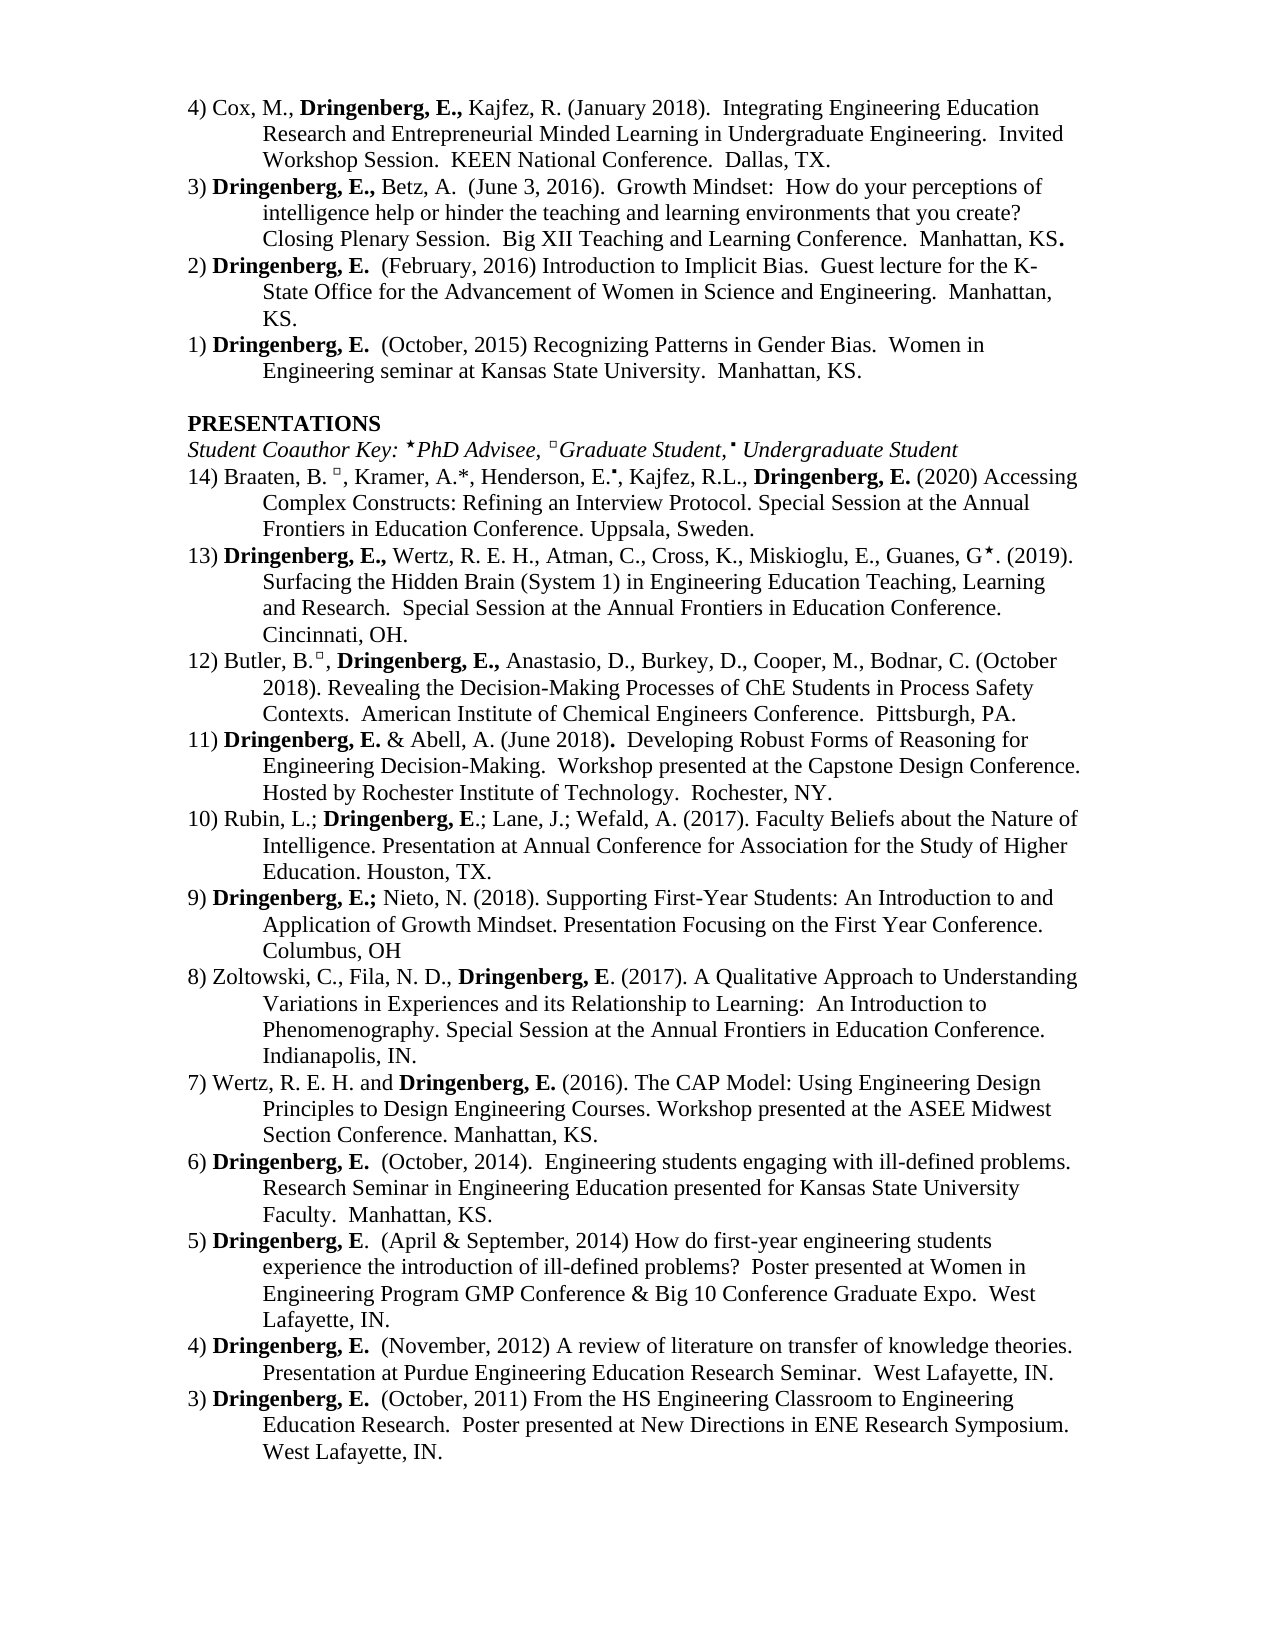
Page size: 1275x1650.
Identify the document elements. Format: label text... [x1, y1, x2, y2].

text 3) Dringenberg, E. (October, 2011) From the HS Engineering Classroom to Engineering Education Research. Poster presented at New Directions in ENE Research Symposium. West Lafayette, IN. [187, 1385, 1084, 1464]
text 4) Cox, M., Dringenberg, E., Kajfez, R. (January 2018). Integrating Engineering Education Research and Entrepreneurial Minded Learning in Undergraduate Engineering. Invited Workshop Session. KEEN National Conference. Dallas, TX. [187, 94, 1084, 173]
text 14) Braaten, B. , Kramer, A.*, Henderson, E., Kajfez, R.L., Dringenberg, E. (2020) Accessing Complex Constructs: Refining an Interview Protocol. Special Session at the Annual Frontiers in Education Conference. Uppsala, Sweden. [187, 463, 1084, 542]
text 3) Dringenberg, E., Betz, A. (June 3, 2016). Growth Mindset: How do your perceptions of intelligence help or hinder the teaching and learning environments that you create? Closing Plenary Session. Big XII Teaching and Learning Conference. Manhattan, KS. [187, 173, 1084, 252]
text 10) Rubin, L.; Dringenberg, E.; Lane, J.; Wefald, A. (2017). Faculty Beliefs about the Nature of Intelligence. Presentation at Annual Conference for Association for the Study of Higher Education. Houston, TX. [187, 805, 1084, 884]
text PRESENTATIONS [187, 410, 1084, 436]
text Student Coauthor Key: PhD Advisee, Graduate Student, Undergraduate Student [187, 436, 1084, 463]
text 4) Dringenberg, E. (November, 2012) A review of literature on transfer of knowledge theories. Presentation at Purdue Engineering Education Research Seminar. West Lafayette, IN. [187, 1332, 1084, 1385]
text 8) Zoltowski, C., Fila, N. D., Dringenberg, E. (2017). A Qualitative Approach to Understanding Variations in Experiences and its Relationship to Learning: An Introduction to Phenomenography. Special Session at the Annual Frontiers in Education Conference. Indianapolis, IN. [187, 963, 1084, 1069]
text 7) Wertz, R. E. H. and Dringenberg, E. (2016). The CAP Model: Using Engineering Design Principles to Design Engineering Courses. Workshop presented at the ASEE Midwest Section Conference. Manhattan, KS. [187, 1069, 1084, 1148]
text 5) Dringenberg, E. (April & September, 2014) How do first-year engineering students experience the introduction of ill-defined problems? Poster presented at Women in Engineering Program GMP Conference & Big 10 Conference Graduate Expo. West Lafayette, IN. [187, 1227, 1084, 1332]
text 1) Dringenberg, E. (October, 2015) Recognizing Patterns in Gender Bias. Women in Engineering seminar at Kansas State University. Manhattan, KS. [187, 331, 1084, 384]
text 2) Dringenberg, E. (February, 2016) Introduction to Implicit Bias. Guest lecture for the K-State Office for the Advancement of Women in Science and Engineering. Manhattan, KS. [187, 252, 1084, 331]
text 6) Dringenberg, E. (October, 2014). Engineering students engaging with ill-defined problems. Research Seminar in Engineering Education presented for Kansas State University Faculty. Manhattan, KS. [187, 1148, 1084, 1227]
text 13) Dringenberg, E., Wertz, R. E. H., Atman, C., Cross, K., Miskioglu, E., Guanes, G. (2019). Surfacing the Hidden Brain (System 1) in Engineering Education Teaching, Learning and Research. Special Session at the Annual Frontiers in Education Conference. Cincinnati, OH. [187, 542, 1084, 647]
text 11) Dringenberg, E. & Abell, A. (June 2018). Developing Robust Forms of Reasoning for Engineering Decision-Making. Workshop presented at the Capstone Design Conference. Hosted by Rochester Institute of Technology. Rochester, NY. [187, 726, 1084, 805]
text 12) Butler, B., Dringenberg, E., Anastasio, D., Burkey, D., Cooper, M., Bodnar, C. (October 2018). Revealing the Decision-Making Processes of ChE Students in Process Safety Contexts. American Institute of Chemical Engineers Conference. Pittsburgh, PA. [187, 647, 1084, 726]
text 9) Dringenberg, E.; Nieto, N. (2018). Supporting First-Year Students: An Introduction to and Application of Growth Mindset. Presentation Focusing on the First Year Conference. Columbus, OH [187, 884, 1084, 963]
